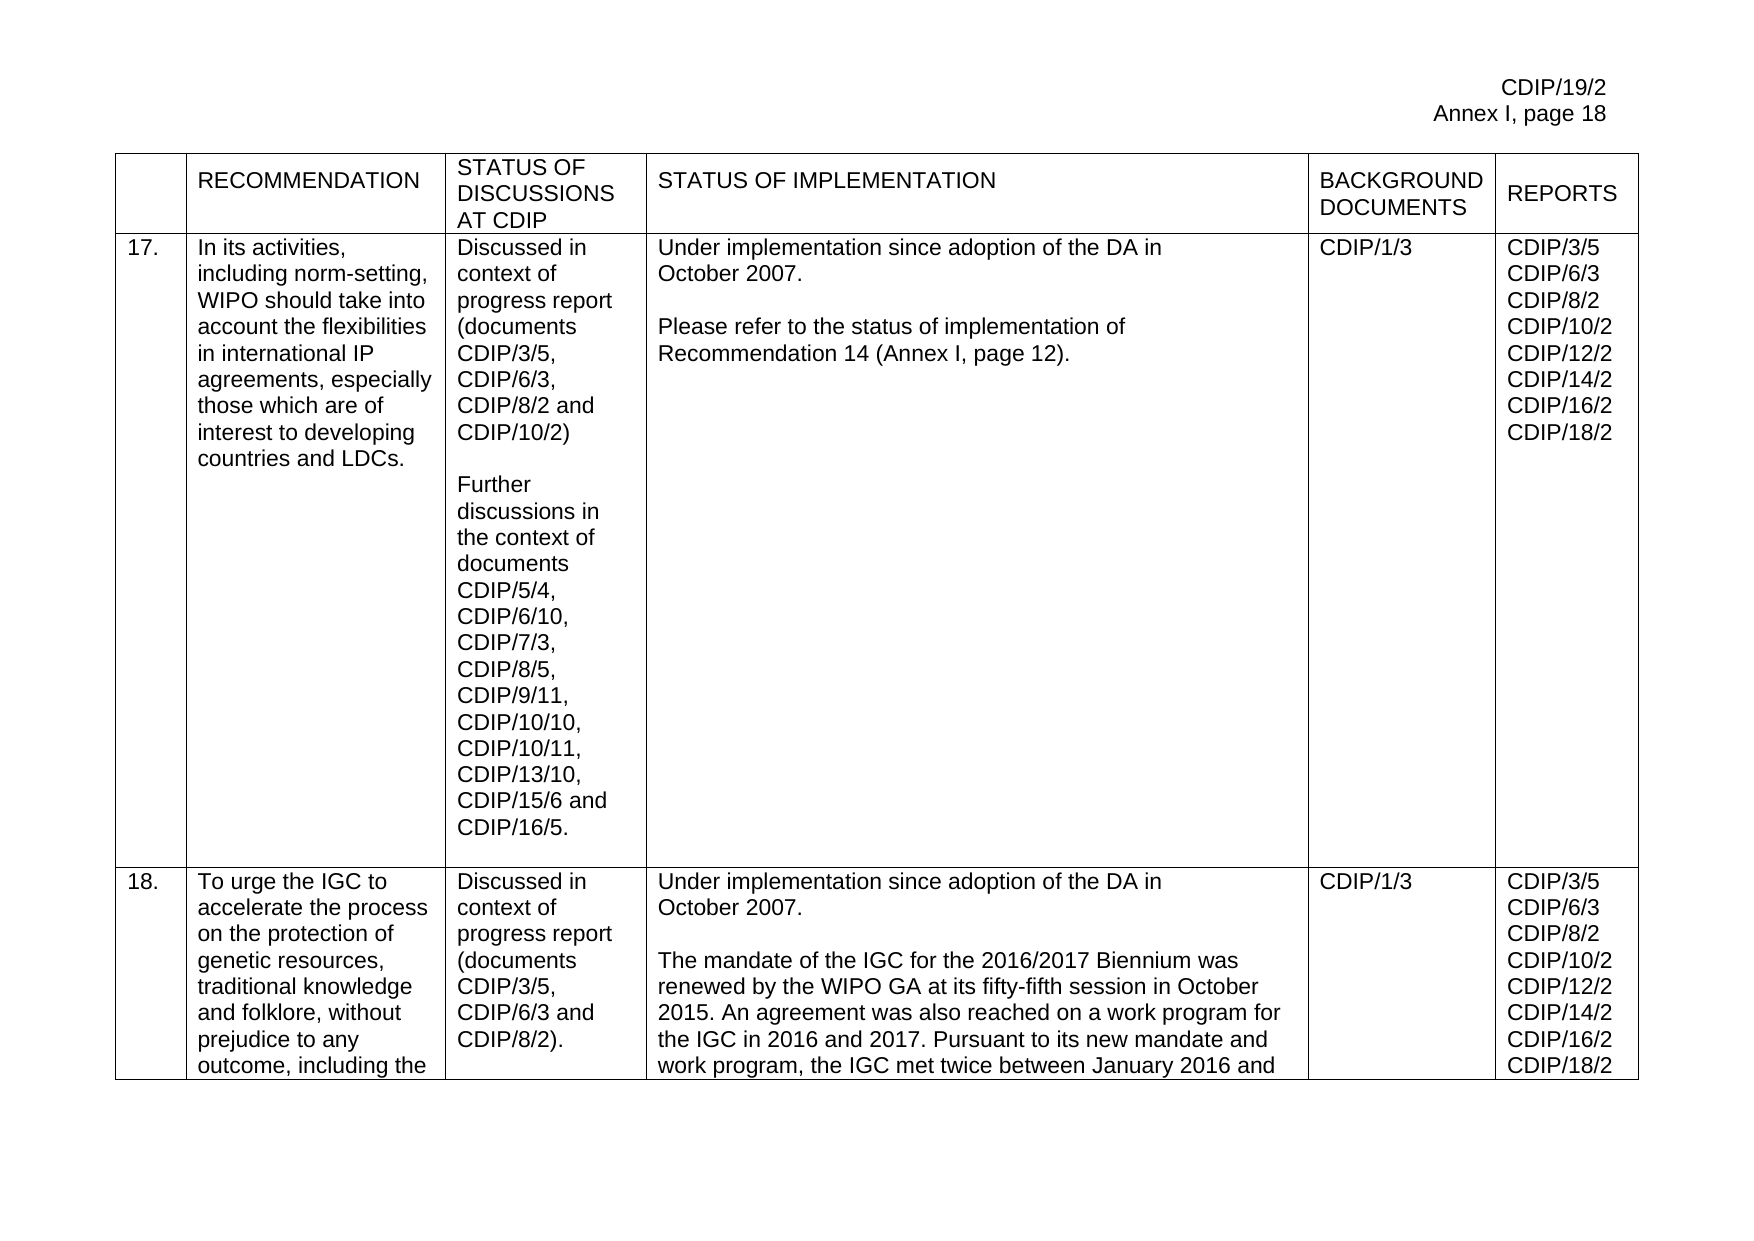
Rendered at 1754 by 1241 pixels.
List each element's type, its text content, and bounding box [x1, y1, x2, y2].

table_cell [187, 868, 445, 1078]
table_cell [116, 868, 186, 1078]
table_header RECOMMENDATION [187, 154, 445, 233]
table_cell Under implementation since adoption of the DA in October 2007. Please refer to the status of implementation of Recommendation 14 (Annex I, page 12). [647, 234, 1308, 867]
table_header STATUS OF DISCUSSIONS AT CDIP [446, 154, 646, 233]
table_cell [647, 868, 1308, 1078]
table_cell In its activities, including norm-setting, WIPO should take into account the flexibilities in international IP agreements, especially those which are of interest to developing countries and LDCs. [187, 234, 445, 867]
table_cell [116, 234, 186, 867]
table_cell CDIP/1/3 [1309, 868, 1495, 1078]
table_cell CDIP/3/5 CDIP/6/3 CDIP/8/2 CDIP/10/2 CDIP/12/2 CDIP/14/2 CDIP/16/2 CDIP/18/2 [1496, 234, 1638, 867]
table_header [116, 154, 186, 233]
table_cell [1496, 868, 1638, 1078]
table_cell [446, 868, 646, 1078]
table_header STATUS OF IMPLEMENTATION [647, 154, 1308, 233]
table_header BACKGROUND DOCUMENTS [1309, 154, 1495, 233]
table_cell CDIP/1/3 [1309, 234, 1495, 867]
table_cell Discussed in context of progress report (documents CDIP/3/5, CDIP/6/3, CDIP/8/2 and CDIP/10/2) Further discussions in the context of documents CDIP/5/4, CDIP/6/10, CDIP/7/3, CDIP/8/5, CDIP/9/11, CDIP/10/10, CDIP/10/11, CDIP/13/10, CDIP/15/6 and CDIP/16/5. [446, 234, 646, 867]
table_header REPORTS [1496, 154, 1638, 233]
